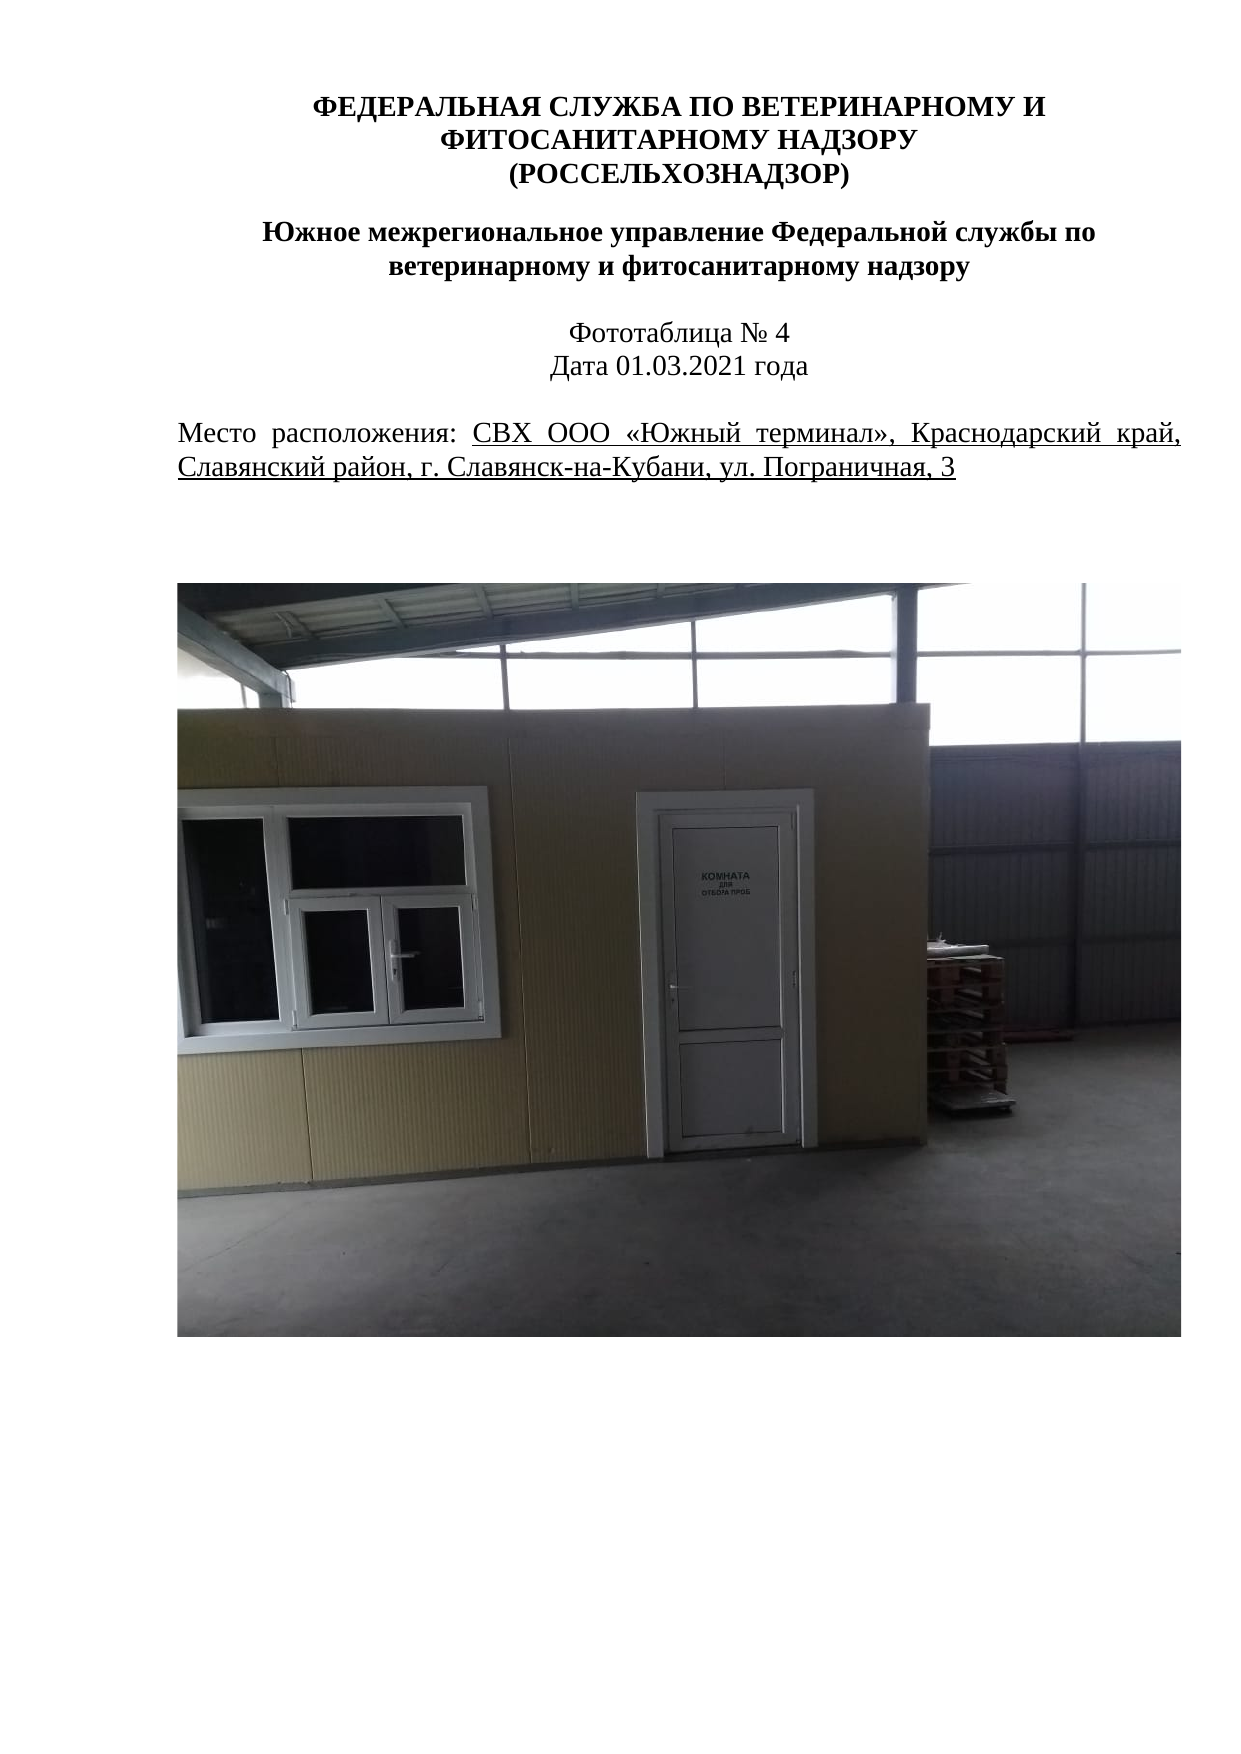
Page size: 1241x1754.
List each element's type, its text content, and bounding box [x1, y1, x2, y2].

text Место расположения: СВХ ООО «Южный терминал», Краснодарский край, Славянский район, г. Славянск-на-Кубани, ул. Пограничная, 3 [177, 416, 1181, 483]
text Фототаблица № 4 [177, 315, 1181, 348]
picture [177, 583, 1182, 1337]
text Дата 01.03.2021 года [177, 348, 1181, 382]
text ФЕДЕРАЛЬНАЯ СЛУЖБА ПО ВЕТЕРИНАРНОМУ И [177, 89, 1181, 122]
text ФИТОСАНИТАРНОМУ НАДЗОРУ [177, 122, 1181, 156]
text Южное межрегиональное управление Федеральной службы по ветеринарному и фитосанитарному надзору [177, 214, 1181, 281]
text (РОССЕЛЬХОЗНАДЗОР) [177, 156, 1181, 189]
